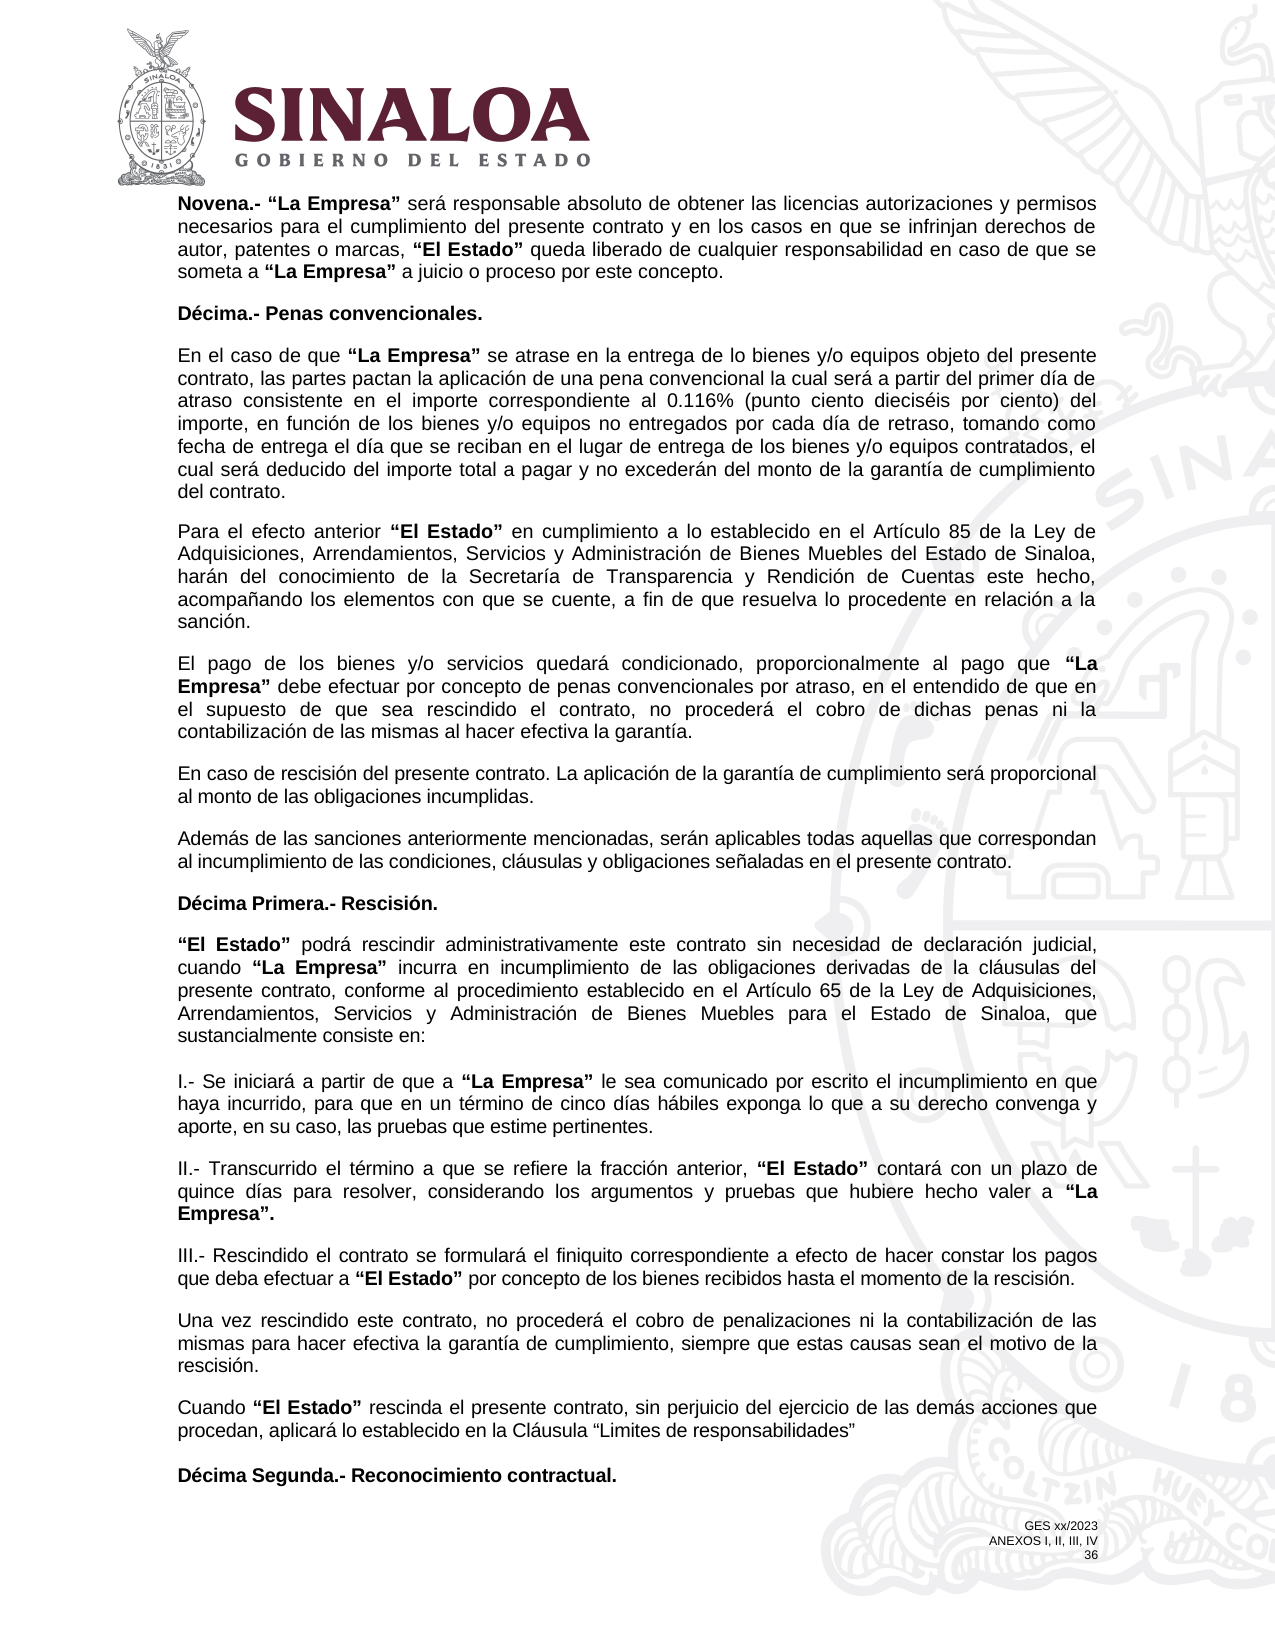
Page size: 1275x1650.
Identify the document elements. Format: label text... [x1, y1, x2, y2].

text “El Estado” podrá rescindir administrativamente este contrato sin necesidad de declaración judicial, cuando “La Empresa” incurra en incumplimiento de las obligaciones derivadas de la cláusulas del presente contrato, conforme al procedimiento establecido en el Artículo 65 de la Ley de Adquisiciones, Arrendamientos, Servicios y Administración de Bienes Muebles para el Estado de Sinaloa, que sustancialmente consiste en: [177, 933, 1098, 1047]
text Décima Segunda.- Reconocimiento contractual. [177, 1464, 1098, 1487]
text Novena.- “La Empresa” será responsable absoluto de obtener las licencias autorizaciones y permisos necesarios para el cumplimiento del presente contrato y en los casos en que se infrinjan derechos de autor, patentes o marcas, “El Estado” queda liberado de cualquier responsabilidad en caso de que se someta a “La Empresa” a juicio o proceso por este concepto. [177, 192, 1098, 283]
text Cuando “El Estado” rescinda el presente contrato, sin perjuicio del ejercicio de las demás acciones que procedan, aplicará lo establecido en la Cláusula “Limites de responsabilidades” [177, 1396, 1098, 1441]
text Para el efecto anterior “El Estado” en cumplimiento a lo establecido en el Artículo 85 de la Ley de Adquisiciones, Arrendamientos, Servicios y Administración de Bienes Muebles del Estado de Sinaloa, harán del conocimiento de la Secretaría de Transparencia y Rendición de Cuentas este hecho, acompañando los elementos con que se cuente, a fin de que resuelva lo procedente en relación a la sanción. [177, 519, 1098, 633]
text Décima.- Penas convencionales. [177, 302, 1098, 325]
text II.- Transcurrido el término a que se refiere la fracción anterior, “El Estado” contará con un plazo de quince días para resolver, considerando los argumentos y pruebas que hubiere hecho valer a “La Empresa”. [177, 1157, 1098, 1225]
picture [0, 0, 1275, 1601]
text En caso de rescisión del presente contrato. La aplicación de la garantía de cumplimiento será proporcional al monto de las obligaciones incumplidas. [177, 762, 1098, 808]
text En el caso de que “La Empresa” se atrase en la entrega de lo bienes y/o equipos objeto del presente contrato, las partes pactan la aplicación de una pena convencional la cual será a partir del primer día de atraso consistente en el importe correspondiente al 0.116% (punto ciento dieciséis por ciento) del importe, en función de los bienes y/o equipos no entregados por cada día de retraso, tomando como fecha de entrega el día que se reciban en el lugar de entrega de los bienes y/o equipos contratados, el cual será deducido del importe total a pagar y no excederán del monto de la garantía de cumplimiento del contrato. [177, 344, 1098, 503]
text I.- Se iniciará a partir de que a “La Empresa” le sea comunicado por escrito el incumplimiento en que haya incurrido, para que en un término de cinco días hábiles exponga lo que a su derecho convenga y aporte, en su caso, las pruebas que estime pertinentes. [177, 1069, 1098, 1138]
text Décima Primera.- Rescisión. [177, 891, 1098, 914]
text El pago de los bienes y/o servicios quedará condicionado, proporcionalmente al pago que “La Empresa” debe efectuar por concepto de penas convencionales por atraso, en el entendido de que en el supuesto de que sea rescindido el contrato, no procederá el cobro de dichas penas ni la contabilización de las mismas al hacer efectiva la garantía. [177, 652, 1098, 743]
text Además de las sanciones anteriormente mencionadas, serán aplicables todas aquellas que correspondan al incumplimiento de las condiciones, cláusulas y obligaciones señaladas en el presente contrato. [177, 827, 1098, 872]
text Una vez rescindido este contrato, no procederá el cobro de penalizaciones ni la contabilización de las mismas para hacer efectiva la garantía de cumplimiento, siempre que estas causas sean el motivo de la rescisión. [177, 1309, 1098, 1377]
text III.- Rescindido el contrato se formulará el finiquito correspondiente a efecto de hacer constar los pagos que deba efectuar a “El Estado” por concepto de los bienes recibidos hasta el momento de la rescisión. [177, 1244, 1098, 1289]
